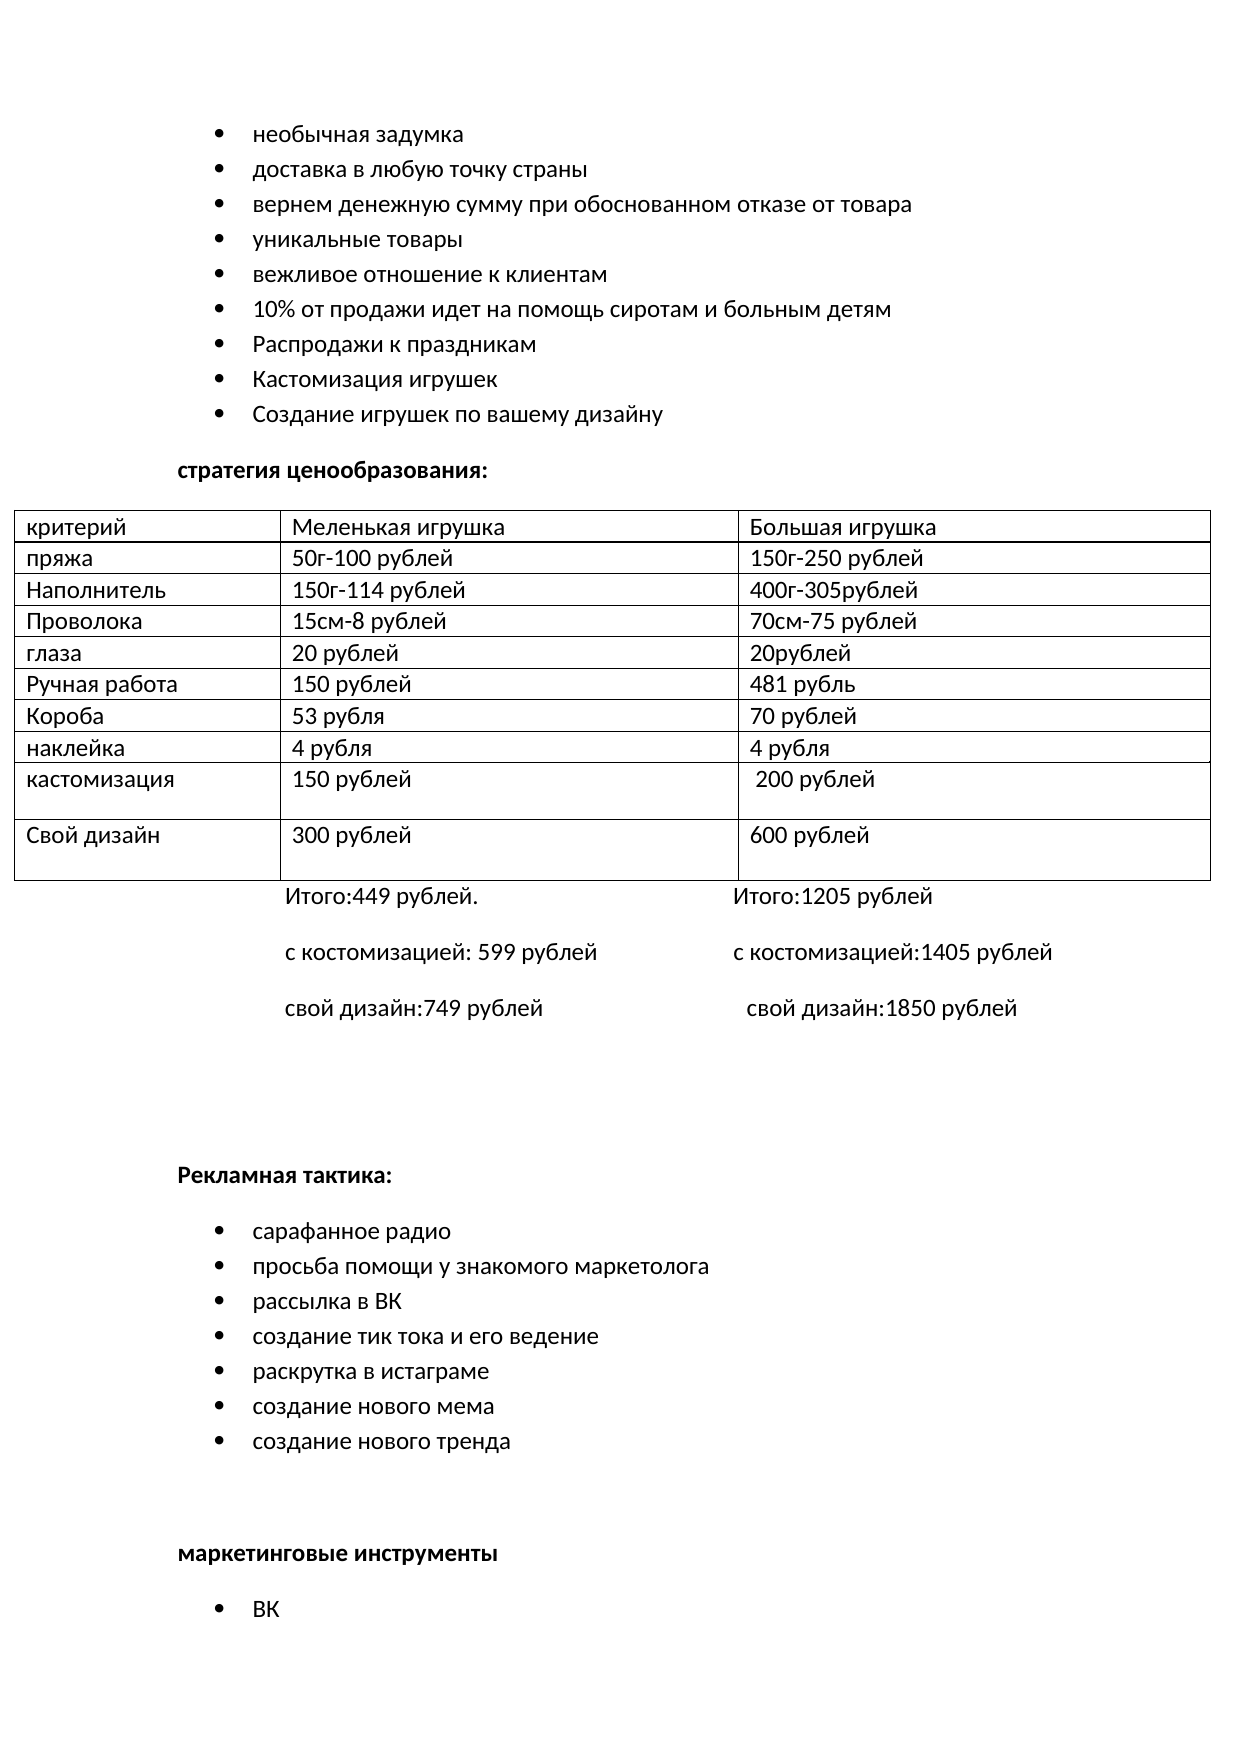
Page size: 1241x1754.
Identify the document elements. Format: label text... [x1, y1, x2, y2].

table_header Меленькая игрушка [281, 511, 738, 541]
table_cell 400г-305рублей [739, 574, 1210, 604]
table_cell 150г-250 рублей [739, 543, 1210, 573]
table_cell 4 рубля [281, 732, 738, 762]
list 10% от продажи идет на помощь сиротам и больным детям [215, 293, 1152, 324]
table_cell Проволока [15, 606, 280, 636]
table_cell 4 рубля [739, 732, 1210, 762]
list доставка в любую точку страны [215, 153, 1152, 184]
table_cell Свой дизайн [15, 820, 280, 879]
table_cell 50г-100 рублей [281, 543, 738, 573]
list создание нового мема [215, 1391, 1152, 1421]
table_cell 150 рублей [281, 763, 738, 818]
text маркетинговые инструменты [177, 1537, 1152, 1568]
list ВК [215, 1593, 1152, 1623]
text Рекламная тактика: [177, 1160, 1152, 1190]
table_cell 600 рублей [739, 820, 1210, 879]
table_cell наклейка [15, 732, 280, 762]
text стратегия ценообразования: [177, 454, 1152, 484]
list рассылка в ВК [215, 1286, 1152, 1316]
list уникальные товары [215, 223, 1152, 254]
table_cell 70 рублей [739, 700, 1210, 731]
text с костомизацией: 599 рублей с костомизацией:1405 рублей [251, 936, 1152, 967]
table_header критерий [15, 511, 280, 541]
list вежливое отношение к клиентам [215, 258, 1152, 289]
table_cell Ручная работа [15, 669, 280, 699]
table_cell глаза [15, 637, 280, 668]
table_cell 15см-8 рублей [281, 606, 738, 636]
table_cell 20рублей [739, 637, 1210, 668]
list раскрутка в истаграме [215, 1356, 1152, 1386]
list Кастомизация игрушек [215, 363, 1152, 394]
table_header Большая игрушка [739, 511, 1210, 541]
table_cell 70см-75 рублей [739, 606, 1210, 636]
table_cell 150г-114 рублей [281, 574, 738, 604]
table_cell 200 рублей [739, 763, 1210, 818]
list сарафанное радио [215, 1216, 1152, 1246]
list необычная задумка [215, 118, 1152, 149]
list Распродажи к праздникам [215, 328, 1152, 359]
table_cell 20 рублей [281, 637, 738, 668]
list вернем денежную сумму при обоснованном отказе от товара [215, 188, 1152, 219]
table_cell кастомизация [15, 763, 280, 818]
text Итого:449 рублей. Итого:1205 рублей [251, 881, 1152, 911]
table_cell пряжа [15, 543, 280, 573]
table_cell 53 рубля [281, 700, 738, 731]
table_cell Наполнитель [15, 574, 280, 604]
list Создание игрушек по вашему дизайну [215, 398, 1152, 429]
table_cell 481 рубль [739, 669, 1210, 699]
table_cell 300 рублей [281, 820, 738, 879]
table_cell 150 рублей [281, 669, 738, 699]
text свой дизайн:749 рублей свой дизайн:1850 рублей [177, 992, 1152, 1023]
list создание тик тока и его ведение [215, 1321, 1152, 1351]
table_cell Короба [15, 700, 280, 731]
list создание нового тренда [215, 1426, 1152, 1456]
list просьба помощи у знакомого маркетолога [215, 1251, 1152, 1281]
